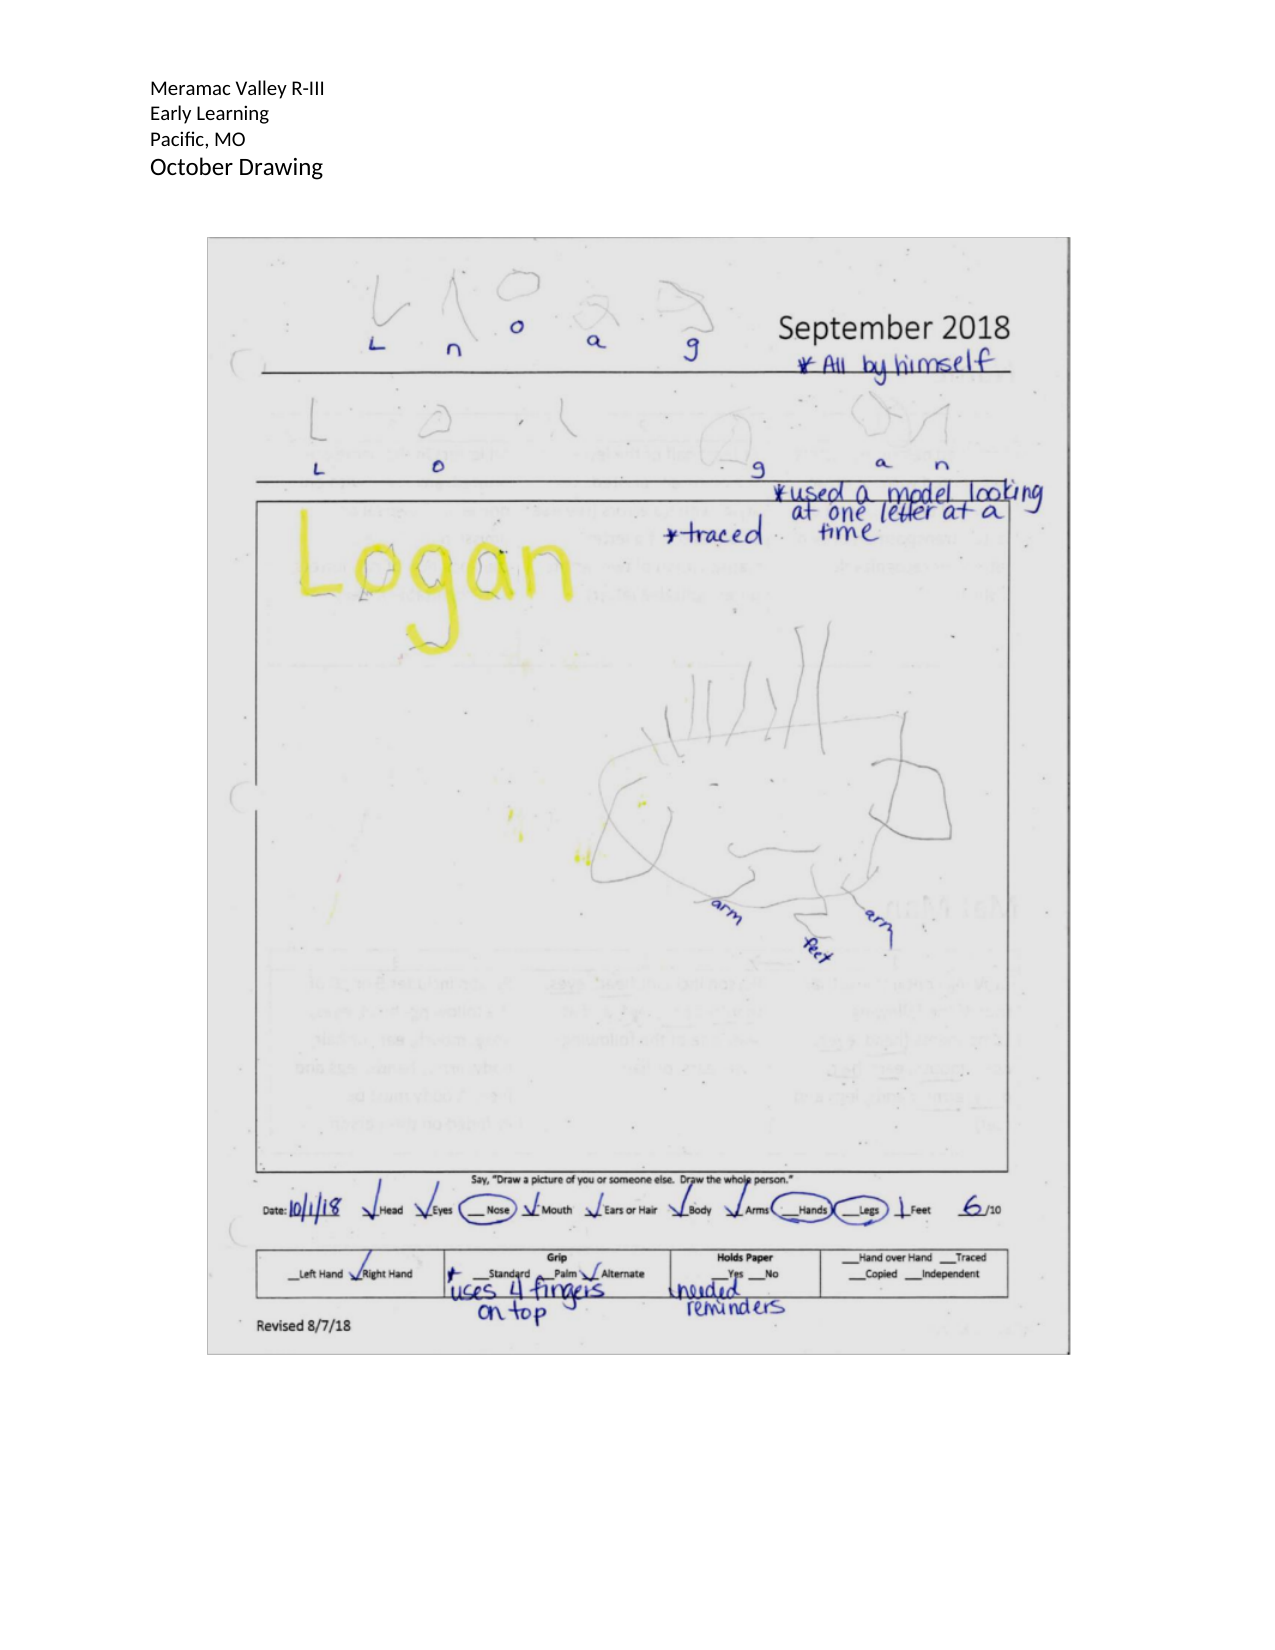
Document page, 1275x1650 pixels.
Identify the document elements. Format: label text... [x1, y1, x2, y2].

text October Drawing [150, 151, 1125, 182]
